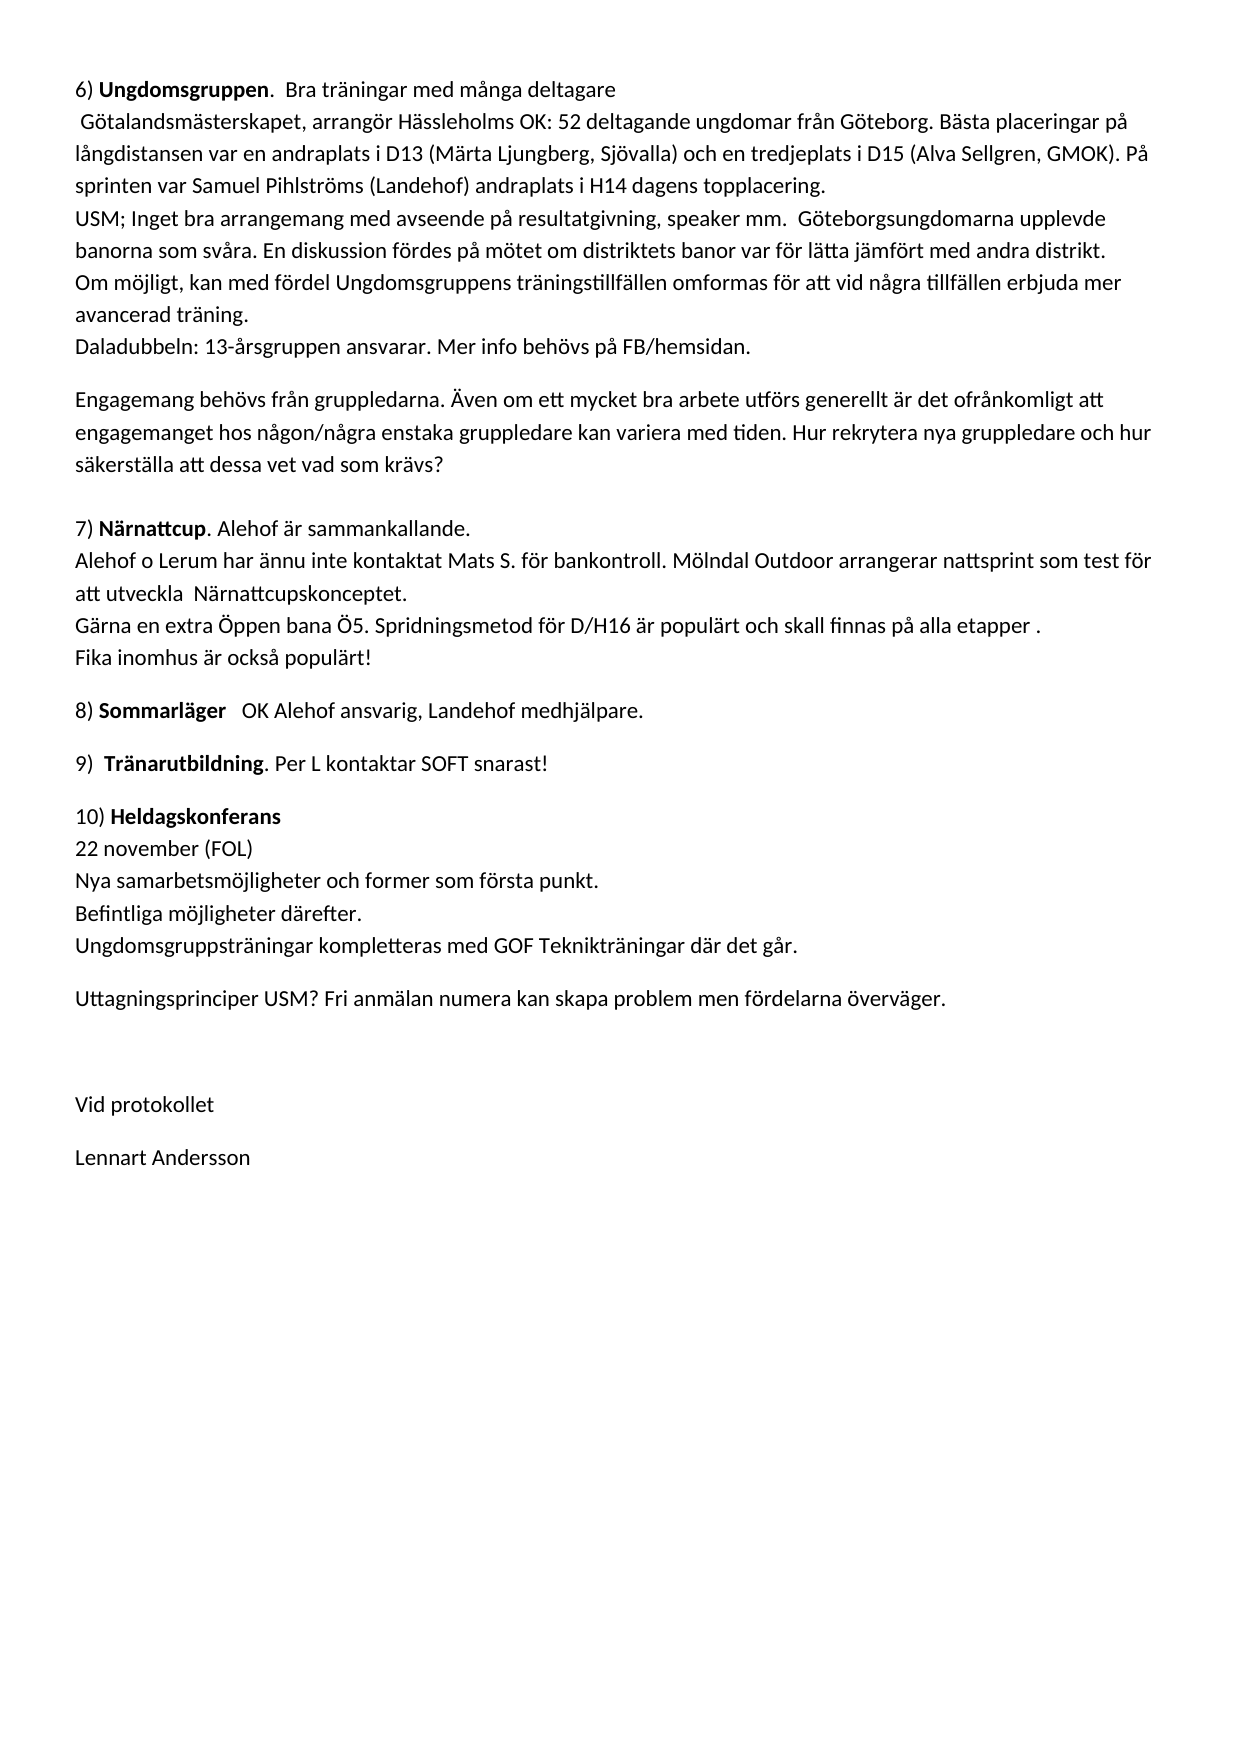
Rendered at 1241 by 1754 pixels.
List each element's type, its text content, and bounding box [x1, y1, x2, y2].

text Vid protokollet [75, 1090, 1165, 1118]
text Lennart Andersson [75, 1143, 1165, 1203]
text Uttagningsprinciper USM? Fri anmälan numera kan skapa problem men fördelarna överväger. [75, 984, 1165, 1012]
text 10) Heldagskonferans 22 november (FOL) Nya samarbetsmöjligheter och former som första punkt. Befintliga möjligheter därefter. Ungdomsgruppsträningar kompletteras med GOF Teknikträningar där det går. [75, 802, 1165, 959]
text Engagemang behövs från gruppledarna. Även om ett mycket bra arbete utförs generellt är det ofrånkomligt att engagemanget hos någon/några enstaka gruppledare kan variera med tiden. Hur rekrytera nya gruppledare och hur säkerställa att dessa vet vad som krävs? 7) Närnattcup. Alehof är sammankallande. Alehof o Lerum har ännu inte kontaktat Mats S. för bankontroll. Mölndal Outdoor arrangerar nattsprint som test för att utveckla Närnattcupskonceptet. Gärna en extra Öppen bana Ö5. Spridningsmetod för D/H16 är populärt och skall finnas på alla etapper . Fika inomhus är också populärt! [75, 386, 1165, 671]
text 8) Sommarläger OK Alehof ansvarig, Landehof medhjälpare. [75, 696, 1165, 724]
text 9) Tränarutbildning. Per L kontaktar SOFT snarast! [75, 749, 1165, 777]
text 6) Ungdomsgruppen. Bra träningar med många deltagare Götalandsmästerskapet, arrangör Hässleholms OK: 52 deltagande ungdomar från Göteborg. Bästa placeringar på långdistansen var en andraplats i D13 (Märta Ljungberg, Sjövalla) och en tredjeplats i D15 (Alva Sellgren, GMOK). På sprinten var Samuel Pihlströms (Landehof) andraplats i H14 dagens topplacering. USM; Inget bra arrangemang med avseende på resultatgivning, speaker mm. Göteborgsungdomarna upplevde banorna som svåra. En diskussion fördes på mötet om distriktets banor var för lätta jämfört med andra distrikt. Om möjligt, kan med fördel Ungdomsgruppens träningstillfällen omformas för att vid några tillfällen erbjuda mer avancerad träning. Daladubbeln: 13-årsgruppen ansvarar. Mer info behövs på FB/hemsidan. [75, 75, 1165, 361]
